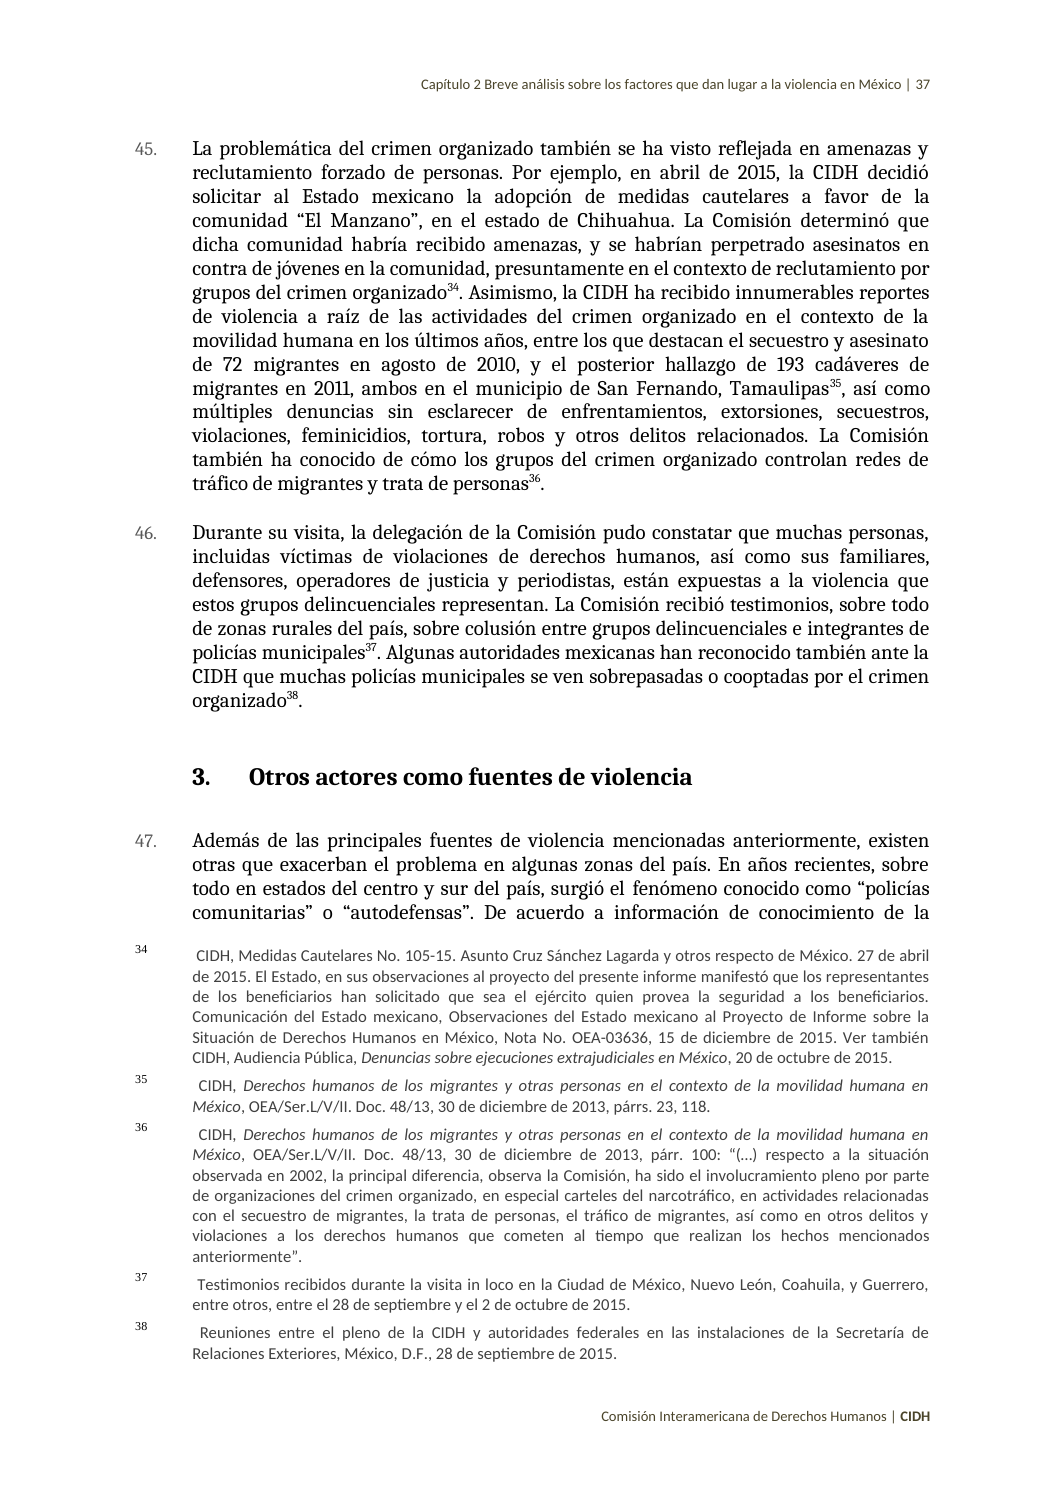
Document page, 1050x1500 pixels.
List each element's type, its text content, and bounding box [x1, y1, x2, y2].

subtitle Otros actores como fuentes de violencia [192, 763, 930, 791]
text Durante su visita, la delegación de la Comisión pudo constatar que muchas personas, incluidas víctimas de violaciones de derechos humanos, así como sus familiares, defensores, operadores de justicia y periodistas, están expuestas a la violencia que estos grupos delincuenciales representan. La Comisión recibió testimonios, sobre todo de zonas rurales del país, sobre colusión entre grupos delincuenciales e integrantes de policías municipales. Algunas autoridades mexicanas han reconocido también ante la CIDH que muchas policías municipales se ven sobrepasadas o cooptadas por el crimen organizado. [135, 521, 930, 713]
text Además de las principales fuentes de violencia mencionadas anteriormente, existen otras que exacerban el problema en algunas zonas del país. En años recientes, sobre todo en estados del centro y sur del país, surgió el fenómeno conocido como “policías comunitarias” o “autodefensas”. De acuerdo a información de conocimiento de la Comisión, las autodefensas son grupos de civiles que han tomado las armas para presuntamente defender y proteger a sus comunidades de los delincuentes y sobre todo de los grupos del crimen organizado ante la ausencia de una presencia estatal efectiva conforme a un Estado de Derecho. [135, 829, 930, 925]
text La problemática del crimen organizado también se ha visto reflejada en amenazas y reclutamiento forzado de personas. Por ejemplo, en abril de 2015, la CIDH decidió solicitar al Estado mexicano la adopción de medidas cautelares a favor de la comunidad “El Manzano”, en el estado de Chihuahua. La Comisión determinó que dicha comunidad habría recibido amenazas, y se habrían perpetrado asesinatos en contra de jóvenes en la comunidad, presuntamente en el contexto de reclutamiento por grupos del crimen organizado. Asimismo, la CIDH ha recibido innumerables reportes de violencia a raíz de las actividades del crimen organizado en el contexto de la movilidad humana en los últimos años, entre los que destacan el secuestro y asesinato de 72 migrantes en agosto de 2010, y el posterior hallazgo de 193 cadáveres de migrantes en 2011, ambos en el municipio de San Fernando, Tamaulipas, así como múltiples denuncias sin esclarecer de enfrentamientos, extorsiones, secuestros, violaciones, feminicidios, tortura, robos y otros delitos relacionados. La Comisión también ha conocido de cómo los grupos del crimen organizado controlan redes de tráfico de migrantes y trata de personas. [135, 137, 930, 496]
